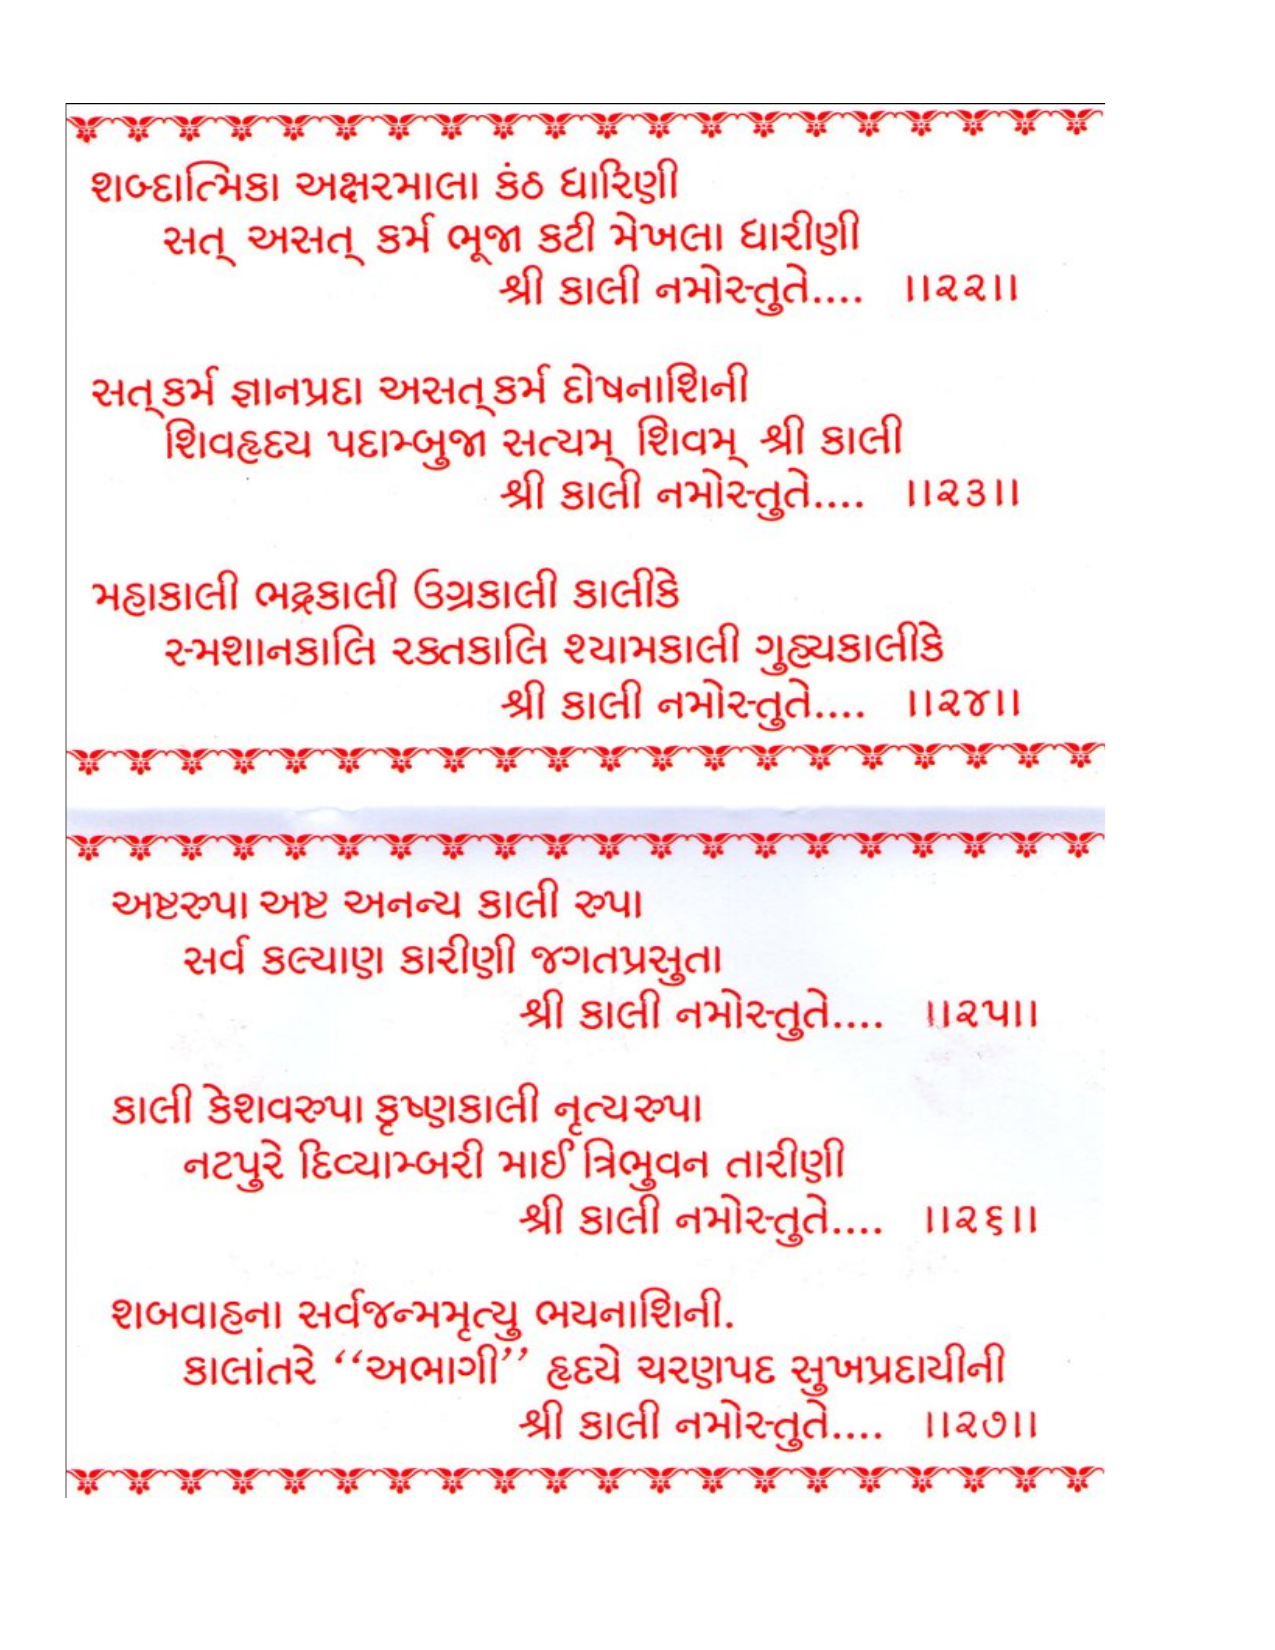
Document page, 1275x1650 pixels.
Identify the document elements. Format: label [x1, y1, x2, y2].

picture [65, 103, 1106, 1498]
